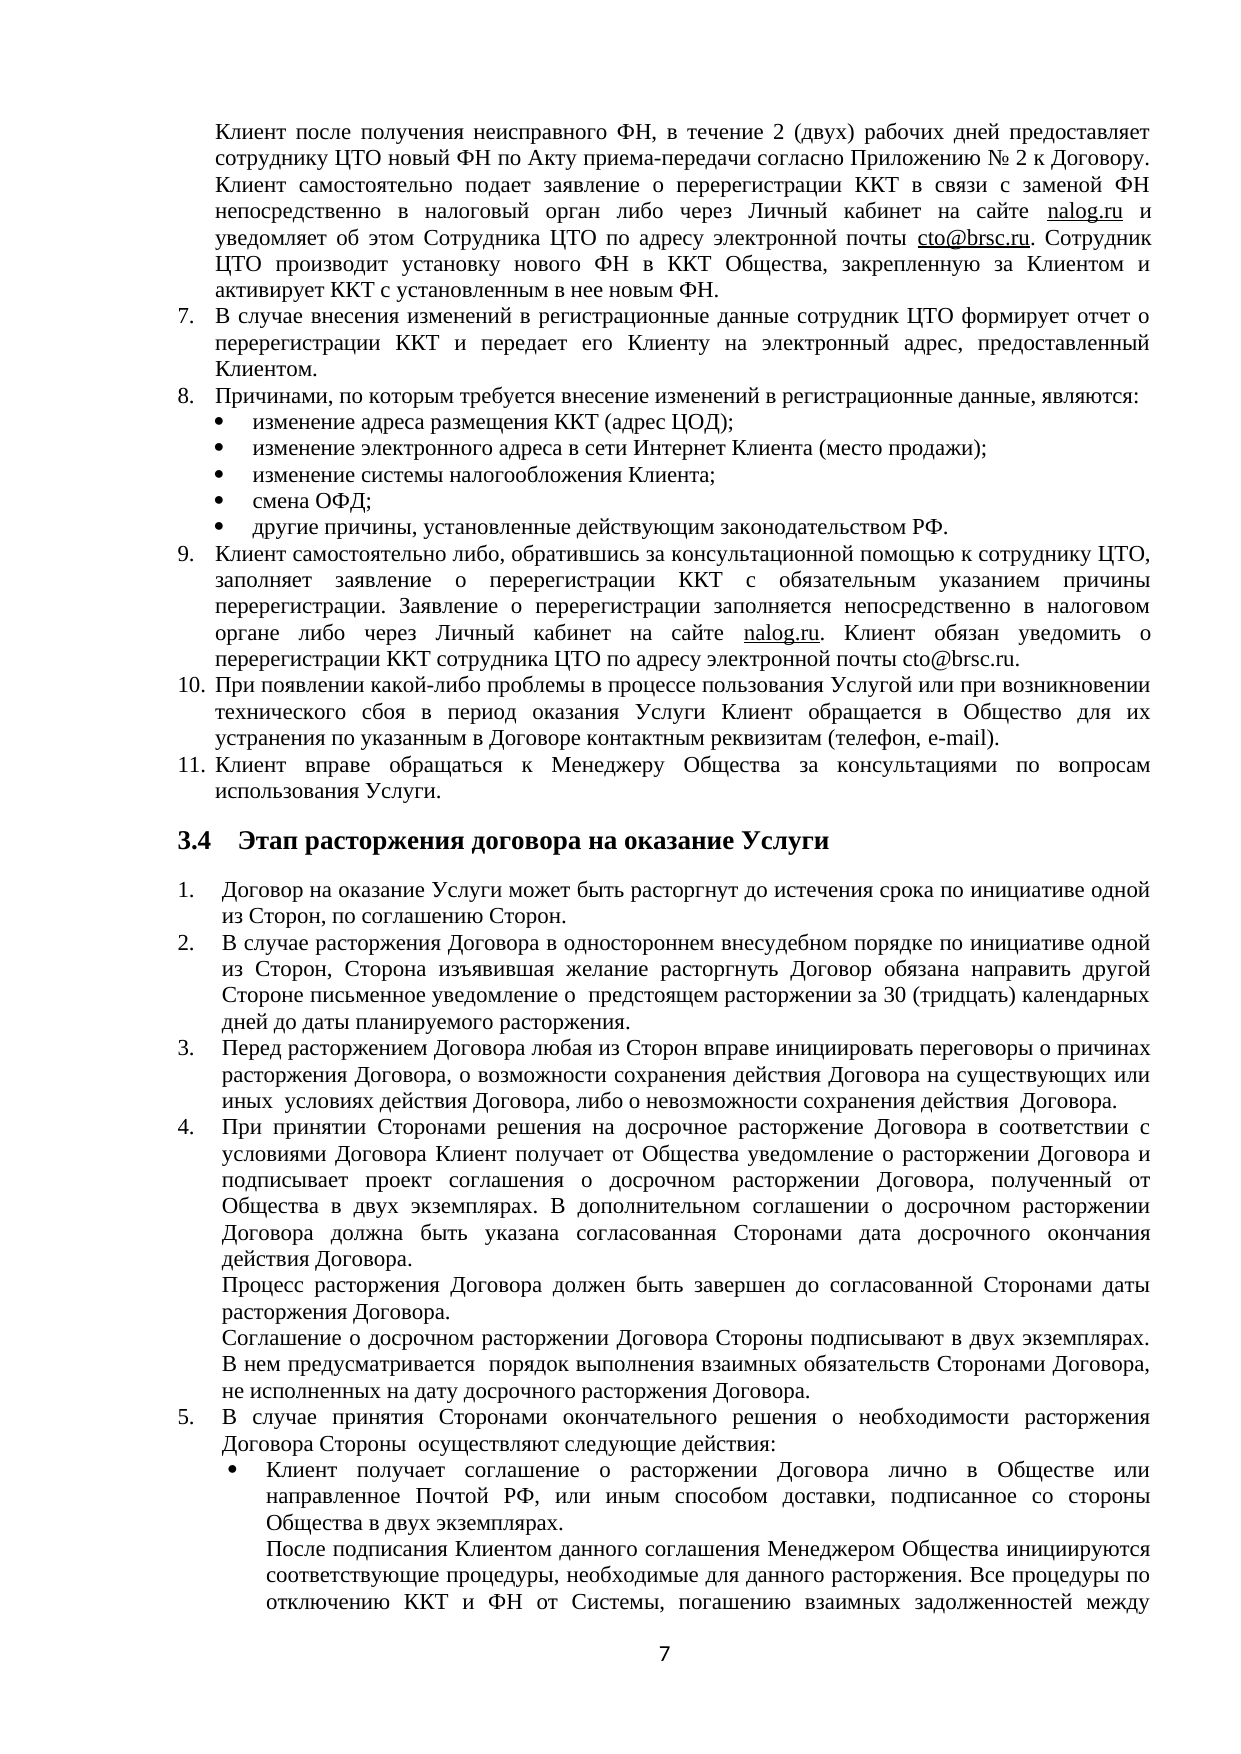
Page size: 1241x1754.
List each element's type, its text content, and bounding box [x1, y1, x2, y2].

subtitle Этап расторжения договора на оказание Услуги [177, 824, 1152, 855]
list другие причины, установленные действующим законодательством РФ. [215, 513, 1152, 540]
text Соглашение о досрочном расторжении Договора Стороны подписывают в двух экземплярах. В нем предусматривается порядок выполнения взаимных обязательств Сторонами Договора, не исполненных на дату досрочного расторжения Договора. [222, 1324, 1152, 1403]
list Клиент после получения неисправного ФН, в течение 2 (двух) рабочих дней предоставляет сотруднику ЦТО новый ФН по Акту приема-передачи согласно Приложению № 2 к Договору. Клиент самостоятельно подает заявление о перерегистрации ККТ в связи с заменой ФН непосредственно в налоговый орган либо через Личный кабинет на сайте nalog.ru и уведомляет об этом Сотрудника ЦТО по адресу электронной почты cto@brsc.ru. Сотрудник ЦТО производит установку нового ФН в ККТ Общества, закрепленную за Клиентом и активирует ККТ с установленным в нее новым ФН. [215, 118, 1152, 303]
list изменение системы налогообложения Клиента; [215, 461, 1152, 487]
list В случае внесения изменений в регистрационные данные сотрудник ЦТО формирует отчет о перерегистрации ККТ и передает его Клиенту на электронный адрес, предоставленный Клиентом. [177, 303, 1152, 382]
text Процесс расторжения Договора должен быть завершен до согласованной Сторонами даты расторжения Договора. [222, 1271, 1152, 1324]
list Договор на оказание Услуги может быть расторгнут до истечения срока по инициативе одной из Сторон, по соглашению Сторон. [177, 876, 1152, 929]
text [266, 1535, 1152, 1614]
list изменение электронного адреса в сети Интернет Клиента (место продажи); [215, 434, 1152, 461]
list Перед расторжением Договора любая из Сторон вправе инициировать переговоры о причинах расторжения Договора, о возможности сохранения действия Договора на существующих или иных условиях действия Договора, либо о невозможности сохранения действия Договора. [177, 1034, 1152, 1113]
list В случае принятия Сторонами окончательного решения о необходимости расторжения Договора Стороны осуществляют следующие действия: [177, 1403, 1152, 1456]
list Клиент вправе обращаться к Менеджеру Общества за консультациями по вопросам использования Услуги. [177, 751, 1152, 803]
list При появлении какой-либо проблемы в процессе пользования Услугой или при возникновении технического сбоя в период оказания Услуги Клиент обращается в Общество для их устранения по указанным в Договоре контактным реквизитам (телефон, e-mail). [177, 672, 1152, 751]
list При принятии Сторонами решения на досрочное расторжение Договора в соответствии с условиями Договора Клиент получает от Общества уведомление о расторжении Договора и подписывает проект соглашения о досрочном расторжении Договора, полученный от Общества в двух экземплярах. В дополнительном соглашении о досрочном расторжении Договора должна быть указана согласованная Сторонами дата досрочного окончания действия Договора. [177, 1113, 1152, 1271]
list Клиент самостоятельно либо, обратившись за консультационной помощью к сотруднику ЦТО, заполняет заявление о перерегистрации ККТ с обязательным указанием причины перерегистрации. Заявление о перерегистрации заполняется непосредственно в налоговом органе либо через Личный кабинет на сайте nalog.ru. Клиент обязан уведомить о перерегистрации ККТ сотрудника ЦТО по адресу электронной почты cto@brsc.ru. [177, 540, 1152, 672]
list Клиент получает соглашение о расторжении Договора лично в Обществе или направленное Почтой РФ, или иным способом доставки, подписанное со стороны Общества в двух экземплярах. [228, 1456, 1152, 1535]
list В случае расторжения Договора в одностороннем внесудебном порядке по инициативе одной из Сторон, Сторона изъявившая желание расторгнуть Договор обязана направить другой Стороне письменное уведомление о предстоящем расторжении за 30 (тридцать) календарных дней до даты планируемого расторжения. [177, 929, 1152, 1034]
list Причинами, по которым требуется внесение изменений в регистрационные данные, являются: [177, 382, 1152, 408]
list изменение адреса размещения ККТ (адрес ЦОД); [215, 408, 1152, 434]
list смена ОФД; [215, 487, 1152, 513]
